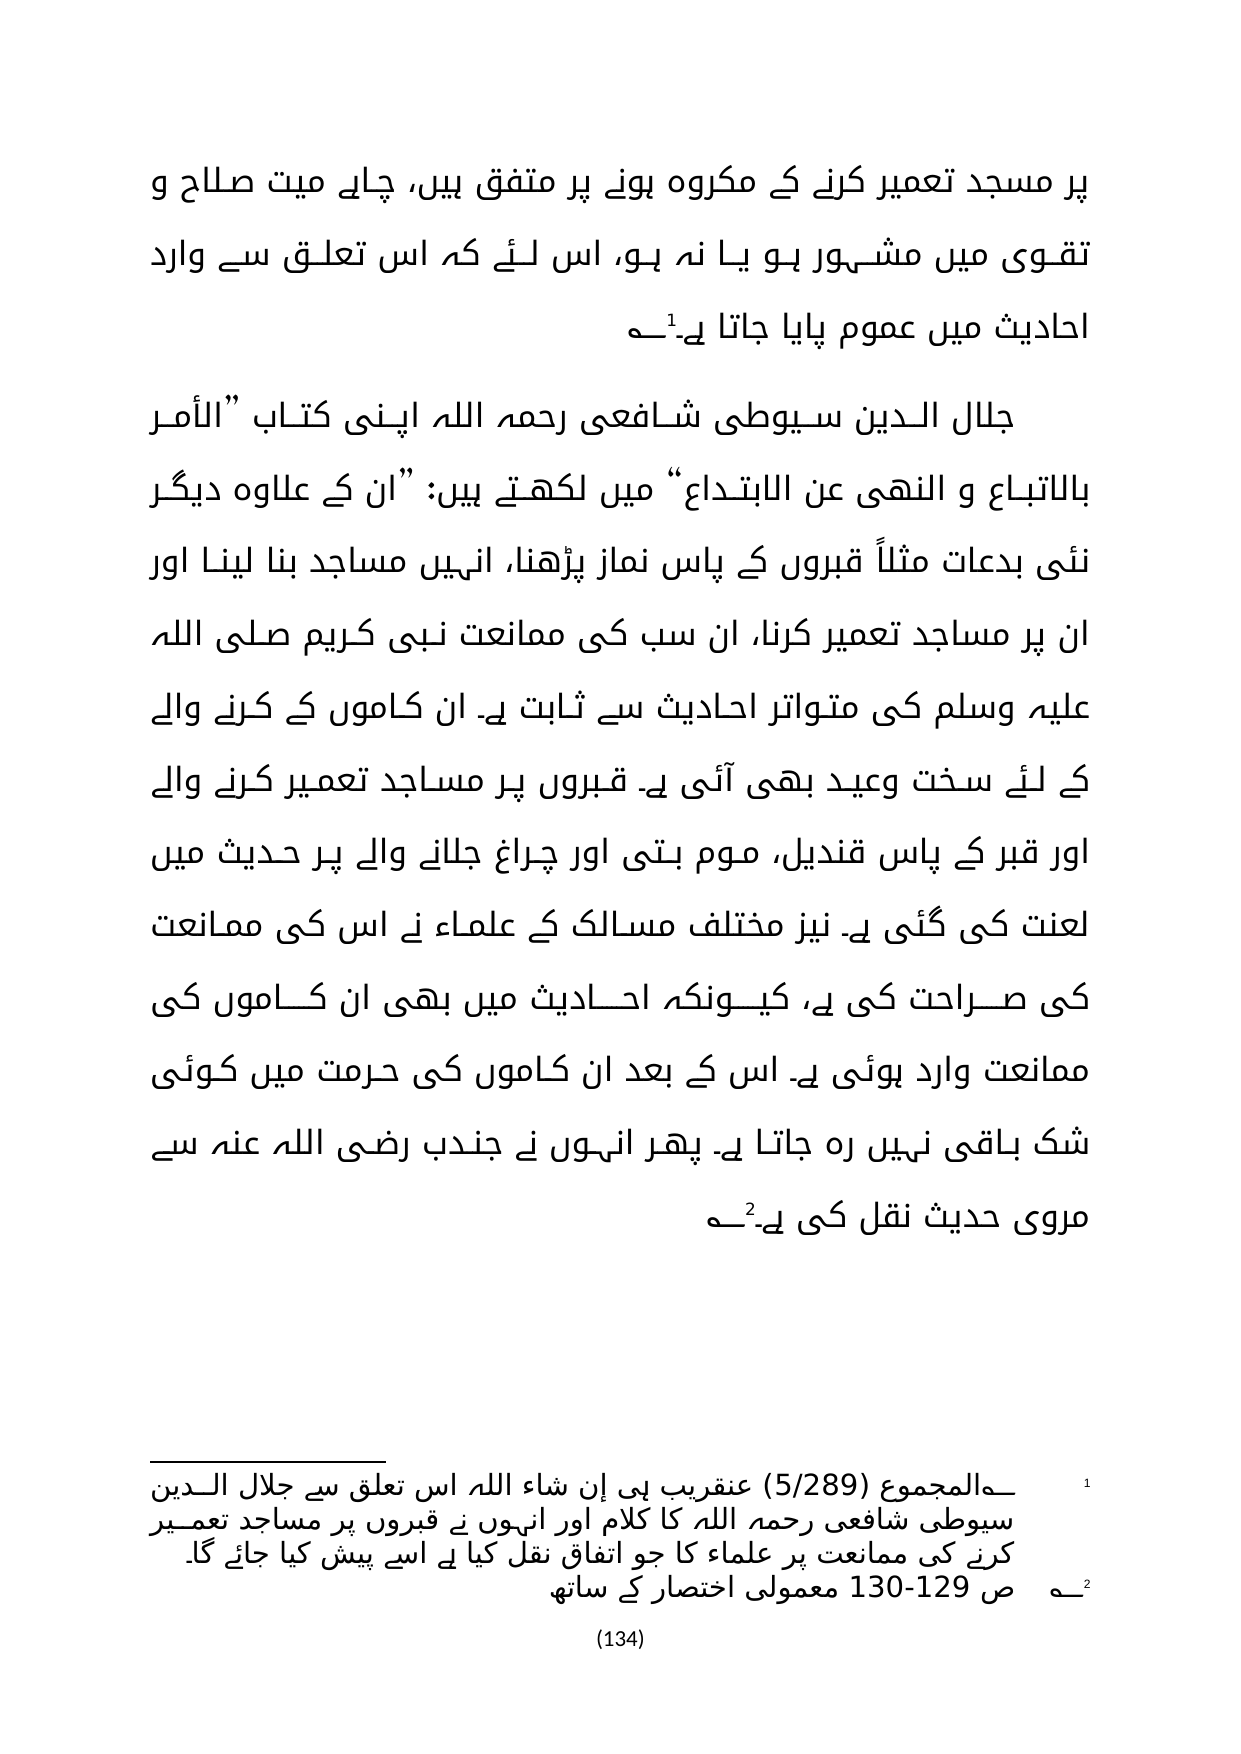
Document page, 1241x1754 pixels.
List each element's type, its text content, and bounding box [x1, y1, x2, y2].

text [150, 150, 1090, 359]
text جلال الدین سیوطی شافعی رحمہ اللہ اپنی کتاب ”الأمر بالاتباع و النھی عن الابتداع“ میں لکھتے ہیں: ”ان کے علاوہ دیگر نئی بدعات مثلاً قبروں کے پاس نماز پڑھنا، انہیں مساجد بنا لینا اور ان پر مساجد تعمیر کرنا، ان سب کی ممانعت نبی کریم صلی اللہ علیہ وسلم کی متواتر احادیث سے ثابت ہے۔ ان کاموں کے کرنے والے کے لئے سخت وعید بھی آئی ہے۔ قبروں پر مساجد تعمیر کرنے والے اور قبر کے پاس قندیل، موم بتی اور چراغ جلانے والے پر حدیث میں لعنت کی گئی ہے۔ نیز مختلف مسالک کے علماء نے اس کی ممانعت کی صراحت کی ہے، کیونکہ احادیث میں بھی ان کاموں کی ممانعت وارد ہوئی ہے۔ اس کے بعد ان کاموں کی حرمت میں کوئی شک باقی نہیں رہ جاتا ہے۔ پھر انہوں نے جندب رضی اللہ عنہ سے مروی حدیث نقل کی ہے۔؎ [150, 385, 1090, 1248]
